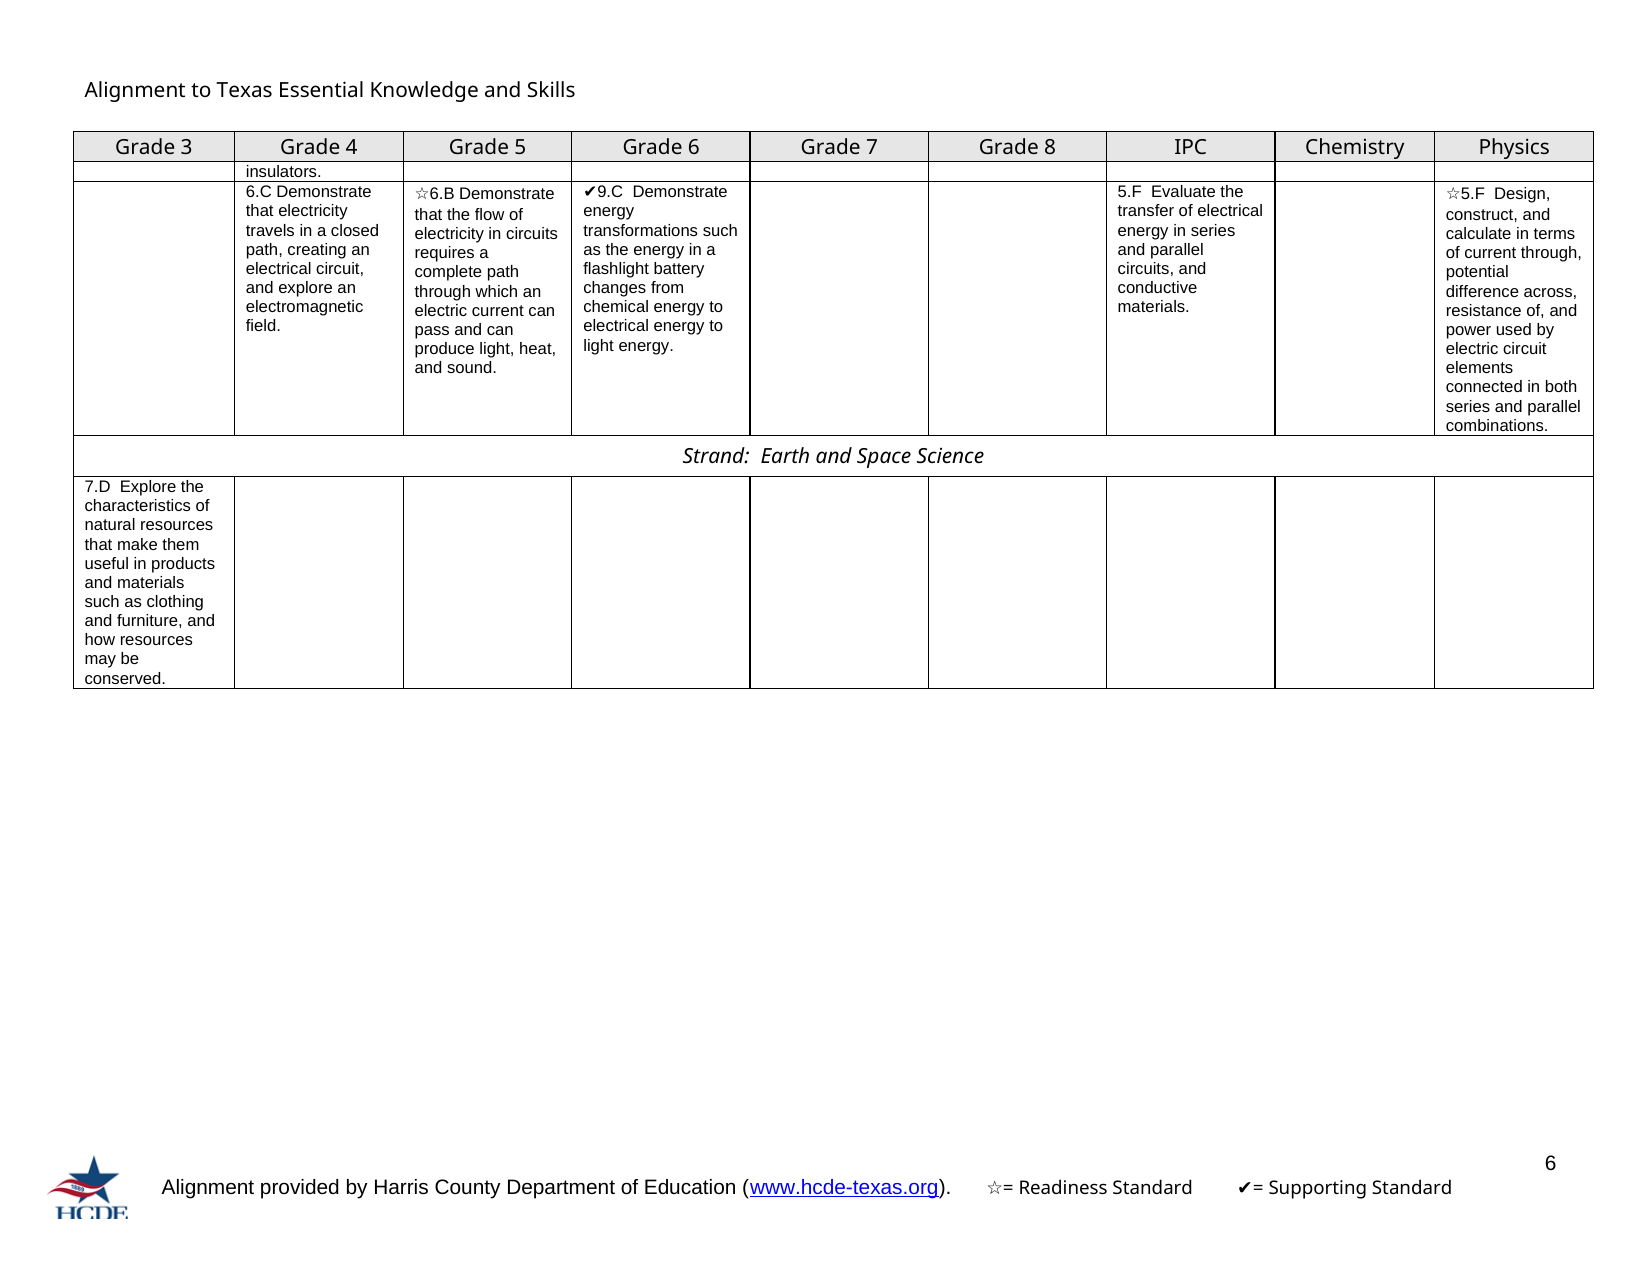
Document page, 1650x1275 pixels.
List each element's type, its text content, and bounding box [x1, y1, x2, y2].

table_cell [235, 477, 403, 688]
table_cell [751, 162, 928, 181]
table_cell [74, 182, 234, 435]
table_header Grade 3 [74, 132, 234, 161]
table_cell [74, 162, 234, 181]
table_header Grade 8 [929, 132, 1106, 161]
table_header Grade 4 [235, 132, 403, 161]
table_cell 5.F Evaluate the transfer of electrical energy in series and parallel circuits, and conductive materials. [1107, 182, 1274, 435]
table_cell [1435, 162, 1593, 181]
table_cell 7.D Explore the characteristics of natural resources that make them useful in products and materials such as clothing and furniture, and how resources may be conserved. [74, 477, 234, 688]
table_cell [404, 477, 571, 688]
table_cell [1276, 182, 1434, 435]
table_cell [1435, 477, 1593, 688]
table_cell [929, 182, 1106, 435]
table_header Grade 5 [404, 132, 571, 161]
table_header Physics [1435, 132, 1593, 161]
table_cell [572, 477, 749, 688]
table_cell [1107, 162, 1274, 181]
table_cell [929, 477, 1106, 688]
table_header Grade 6 [572, 132, 749, 161]
table_cell [572, 162, 749, 181]
table_cell ✔9.C Demonstrate energy transformations such as the energy in a flashlight battery changes from chemical energy to electrical energy to light energy. [572, 182, 749, 435]
table_cell 6.B Differentiate between conductors and insulators. [235, 162, 403, 181]
table_cell [1276, 477, 1434, 688]
table_cell ☆6.B Demonstrate that the flow of electricity in circuits requires a complete path through which an electric current can pass and can produce light, heat, and sound. [404, 182, 571, 435]
table_cell [1276, 162, 1434, 181]
table_cell [1107, 477, 1274, 688]
picture [46, 1155, 128, 1218]
table_header Chemistry [1276, 132, 1434, 161]
table_cell [751, 182, 928, 435]
table_cell Strand: Earth and Space Science [74, 436, 1593, 476]
table_cell [929, 162, 1106, 181]
table_header IPC [1107, 132, 1274, 161]
table_header Grade 7 [751, 132, 928, 161]
table_cell 6.C Demonstrate that electricity travels in a closed path, creating an electrical circuit, and explore an electromagnetic field. [235, 182, 403, 435]
table_cell [404, 162, 571, 181]
table_cell ☆5.F Design, construct, and calculate in terms of current through, potential difference across, resistance of, and power used by electric circuit elements connected in both series and parallel combinations. [1435, 182, 1593, 435]
table_cell [751, 477, 928, 688]
